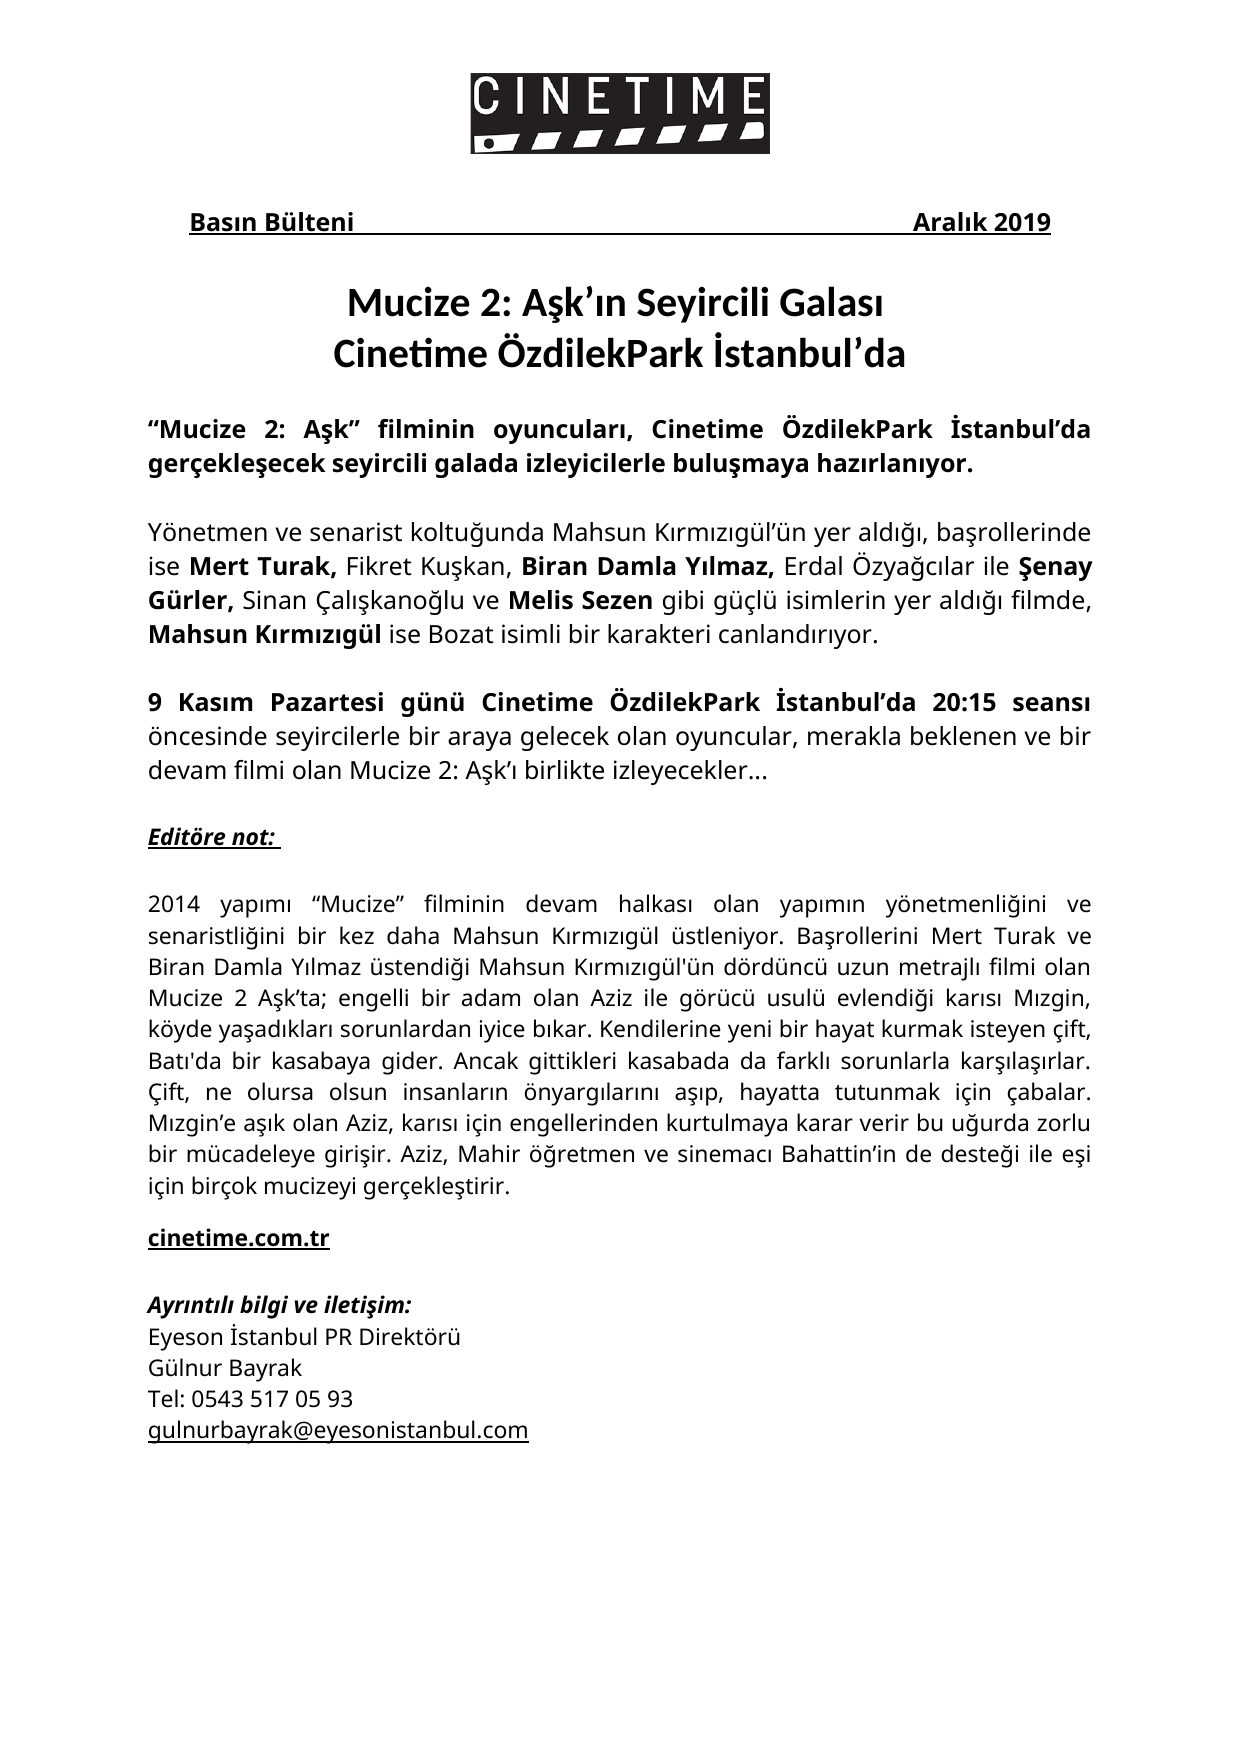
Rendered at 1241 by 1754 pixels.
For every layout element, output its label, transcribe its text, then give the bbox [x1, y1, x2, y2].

text 2014 yapımı “Mucize” filminin devam halkası olan yapımın yönetmenliğini ve senaristliğini bir kez daha Mahsun Kırmızıgül üstleniyor. Başrollerini Mert Turak ve Biran Damla Yılmaz üstendiği Mahsun Kırmızıgül'ün dördüncü uzun metrajlı filmi olan Mucize 2 Aşk’ta; engelli bir adam olan Aziz ile görücü usulü evlendiği karısı Mızgin, köyde yaşadıkları sorunlardan iyice bıkar. Kendilerine yeni bir hayat kurmak isteyen çift, Batı'da bir kasabaya gider. Ancak gittikleri kasabada da farklı sorunlarla karşılaşırlar. Çift, ne olursa olsun insanların önyargılarını aşıp, hayatta tutunmak için çabalar. Mızgin’e aşık olan Aziz, karısı için engellerinden kurtulmaya karar verir bu uğurda zorlu bir mücadeleye girişir. Aziz, Mahir öğretmen ve sinemacı Bahattin’in de desteği ile eşi için birçok mucizeyi gerçekleştirir. [148, 888, 1093, 1201]
text Yönetmen ve senarist koltuğunda Mahsun Kırmızıgül’ün yer aldığı, başrollerinde ise Mert Turak, Fikret Kuşkan, Biran Damla Yılmaz, Erdal Özyağcılar ile Şenay Gürler, Sinan Çalışkanoğlu ve Melis Sezen gibi güçlü isimlerin yer aldığı filmde, Mahsun Kırmızıgül ise Bozat isimli bir karakteri canlandırıyor. [148, 514, 1093, 650]
text cinetime.com.tr [148, 1222, 1093, 1253]
text Basın Bülteni Aralık 2019 [148, 153, 1093, 238]
text Ayrıntılı bilgi ve iletişim: [148, 1289, 1093, 1321]
text Editöre not: [148, 821, 1093, 852]
text Eyeson İstanbul PR Direktörü Gülnur Bayrak Tel: 0543 517 05 93 gulnurbayrak@eyesonistanbul.com [148, 1321, 1093, 1446]
picture [470, 73, 770, 154]
text 9 Kasım Pazartesi günü Cinetime ÖzdilekPark İstanbul’da 20:15 seansı öncesinde seyircilerle bir araya gelecek olan oyuncular, merakla beklenen ve bir devam filmi olan Mucize 2: Aşk’ı birlikte izleyecekler... [148, 684, 1093, 787]
text “Mucize 2: Aşk” filminin oyuncuları, Cinetime ÖzdilekPark İstanbul’da gerçekleşecek seyircili galada izleyicilerle buluşmaya hazırlanıyor. [148, 412, 1093, 480]
text Mucize 2: Aşk’ın Seyircili Galası Cinetime ÖzdilekPark İstanbul’da [148, 276, 1093, 378]
